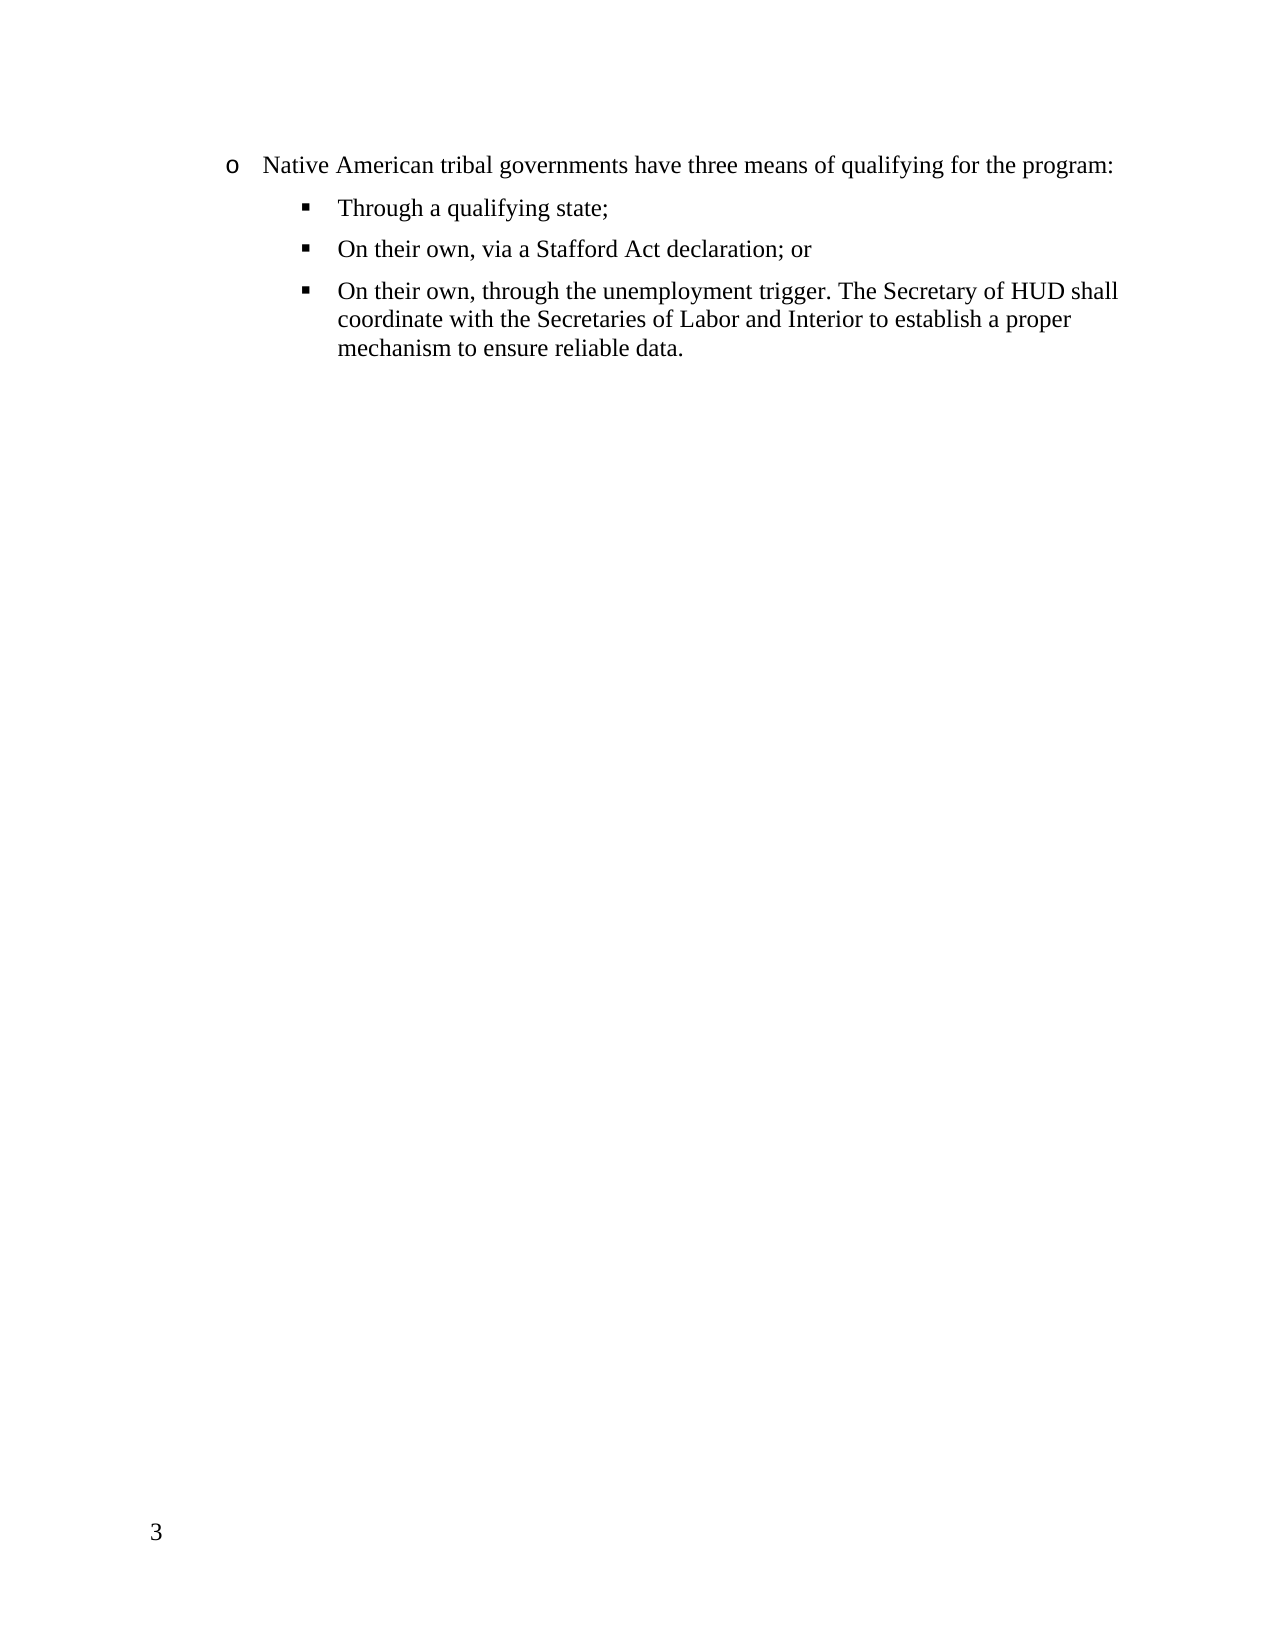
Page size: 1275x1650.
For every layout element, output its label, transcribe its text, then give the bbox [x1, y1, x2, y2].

list Native American tribal governments have three means of qualifying for the program: [225, 150, 1125, 181]
list On their own, via a Stafford Act declaration; or [300, 234, 1125, 263]
list Through a qualifying state; [300, 193, 1125, 222]
list On their own, through the unemployment trigger. The Secretary of HUD shall coordinate with the Secretaries of Labor and Interior to establish a proper mechanism to ensure reliable data. [300, 276, 1125, 362]
